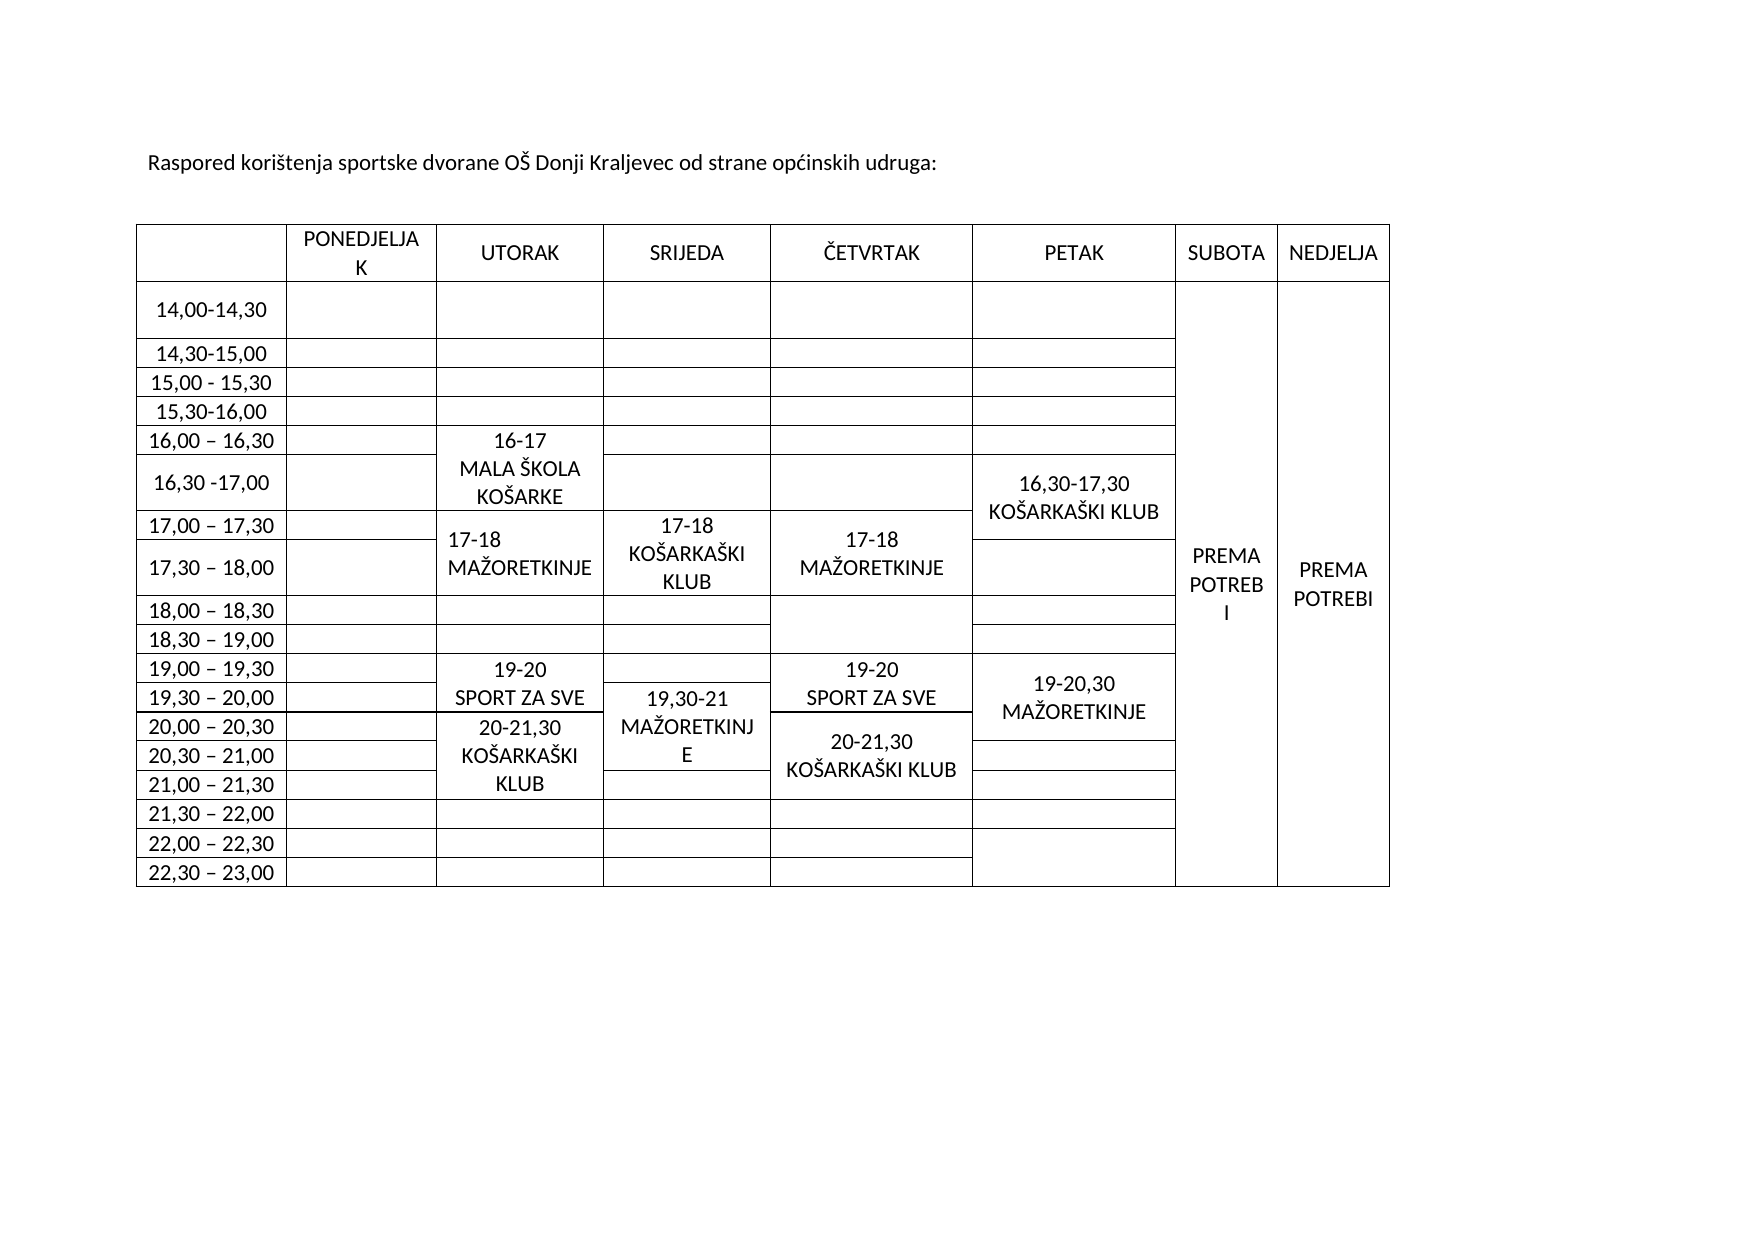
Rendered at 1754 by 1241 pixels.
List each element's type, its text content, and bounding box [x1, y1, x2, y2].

table_cell [437, 339, 603, 367]
table_header NEDJELJA [1278, 225, 1389, 281]
table_cell [771, 455, 972, 510]
table_cell [973, 741, 1175, 769]
table_cell 22,00 – 22,30 [137, 829, 286, 857]
table_cell [604, 654, 770, 682]
table_cell [973, 625, 1175, 653]
table_cell [287, 368, 436, 396]
table_cell 15,00 - 15,30 [137, 368, 286, 396]
table_cell [771, 397, 972, 425]
table_cell [604, 858, 770, 886]
table_cell [437, 368, 603, 396]
table_cell [287, 771, 436, 798]
table_cell [287, 426, 436, 454]
table_header SRIJEDA [604, 225, 770, 281]
table_header PONEDJELJAK [287, 225, 436, 281]
table_cell 16,30 -17,00 [137, 455, 286, 510]
table_cell [287, 654, 436, 682]
table_cell [973, 282, 1175, 338]
table_cell [287, 596, 436, 624]
table_cell [287, 282, 436, 338]
table_cell [437, 625, 603, 653]
table_cell [604, 455, 770, 510]
table_cell [287, 455, 436, 510]
table_cell 18,00 – 18,30 [137, 596, 286, 624]
table_header UTORAK [437, 225, 603, 281]
table_cell [973, 426, 1175, 454]
table_cell 18,30 – 19,00 [137, 625, 286, 653]
table_header ČETVRTAK [771, 225, 972, 281]
table_cell [771, 426, 972, 454]
table_cell 20-21,30 KOŠARKAŠKI KLUB [437, 713, 603, 798]
table_cell [604, 339, 770, 367]
table_cell [437, 596, 603, 624]
table_cell [287, 800, 436, 828]
table_cell [437, 397, 603, 425]
table_cell [437, 282, 603, 338]
table_cell 20,30 – 21,00 [137, 741, 286, 769]
table_cell [771, 596, 972, 653]
table_cell [287, 713, 436, 740]
table_cell PREMA POTREBI [1278, 282, 1389, 886]
table_cell [771, 858, 972, 886]
table_cell 21,00 – 21,30 [137, 771, 286, 798]
text Raspored korištenja sportske dvorane OŠ Donji Kraljevec od strane općinskih udruga: [148, 148, 1606, 176]
table_header [137, 225, 286, 281]
table_cell 19-20 SPORT ZA SVE [437, 654, 603, 711]
table_cell [287, 540, 436, 595]
table_header SUBOTA [1176, 225, 1277, 281]
table_header PETAK [973, 225, 1175, 281]
table_cell 14,30-15,00 [137, 339, 286, 367]
table_cell [604, 771, 770, 798]
table_cell [973, 339, 1175, 367]
table_cell [604, 625, 770, 653]
table_cell PREMA POTREBI [1176, 282, 1277, 886]
table_cell 19-20,30 MAŽORETKINJE [973, 654, 1175, 740]
table_cell [437, 858, 603, 886]
table_cell 17,30 – 18,00 [137, 540, 286, 595]
table_cell [973, 829, 1175, 886]
table_cell [287, 339, 436, 367]
table_cell [973, 800, 1175, 828]
table_cell [287, 397, 436, 425]
table_cell 22,30 – 23,00 [137, 858, 286, 886]
table_cell 20,00 – 20,30 [137, 713, 286, 740]
table_cell [437, 829, 603, 857]
table_cell [437, 800, 603, 828]
table_cell [771, 339, 972, 367]
table_cell [973, 771, 1175, 798]
table_cell 16-17 MALA ŠKOLA KOŠARKE [437, 426, 603, 510]
table_cell 16,00 – 16,30 [137, 426, 286, 454]
table_cell [771, 829, 972, 857]
table_cell [287, 741, 436, 769]
table_cell 19,00 – 19,30 [137, 654, 286, 682]
table_cell [973, 596, 1175, 624]
table_cell [604, 829, 770, 857]
table_cell 16,30-17,30 KOŠARKAŠKI KLUB [973, 455, 1175, 539]
table_cell 14,00-14,30 [137, 282, 286, 338]
table_cell 17-18 MAŽORETKINJE [771, 511, 972, 595]
table_cell 20-21,30 KOŠARKAŠKI KLUB [771, 713, 972, 798]
table_cell [287, 683, 436, 711]
table_cell 19,30 – 20,00 [137, 683, 286, 711]
table_cell [287, 858, 436, 886]
table_cell [287, 511, 436, 539]
table_cell 19,30-21 MAŽORETKINJE [604, 683, 770, 769]
table_cell 17,00 – 17,30 [137, 511, 286, 539]
table_cell [771, 282, 972, 338]
table_cell [604, 368, 770, 396]
table_cell 17-18 MAŽORETKINJE [437, 511, 603, 595]
table_cell [604, 282, 770, 338]
table_cell 17-18 KOŠARKAŠKI KLUB [604, 511, 770, 595]
table_cell 19-20 SPORT ZA SVE [771, 654, 972, 711]
table_cell [973, 397, 1175, 425]
table_cell 15,30-16,00 [137, 397, 286, 425]
table_cell 21,30 – 22,00 [137, 800, 286, 828]
table_cell [604, 800, 770, 828]
table_cell [771, 368, 972, 396]
table_cell [604, 596, 770, 624]
table_cell [287, 625, 436, 653]
table_cell [973, 368, 1175, 396]
table_cell [287, 829, 436, 857]
table_cell [771, 800, 972, 828]
table_cell [604, 426, 770, 454]
table_cell [604, 397, 770, 425]
table_cell [973, 540, 1175, 595]
